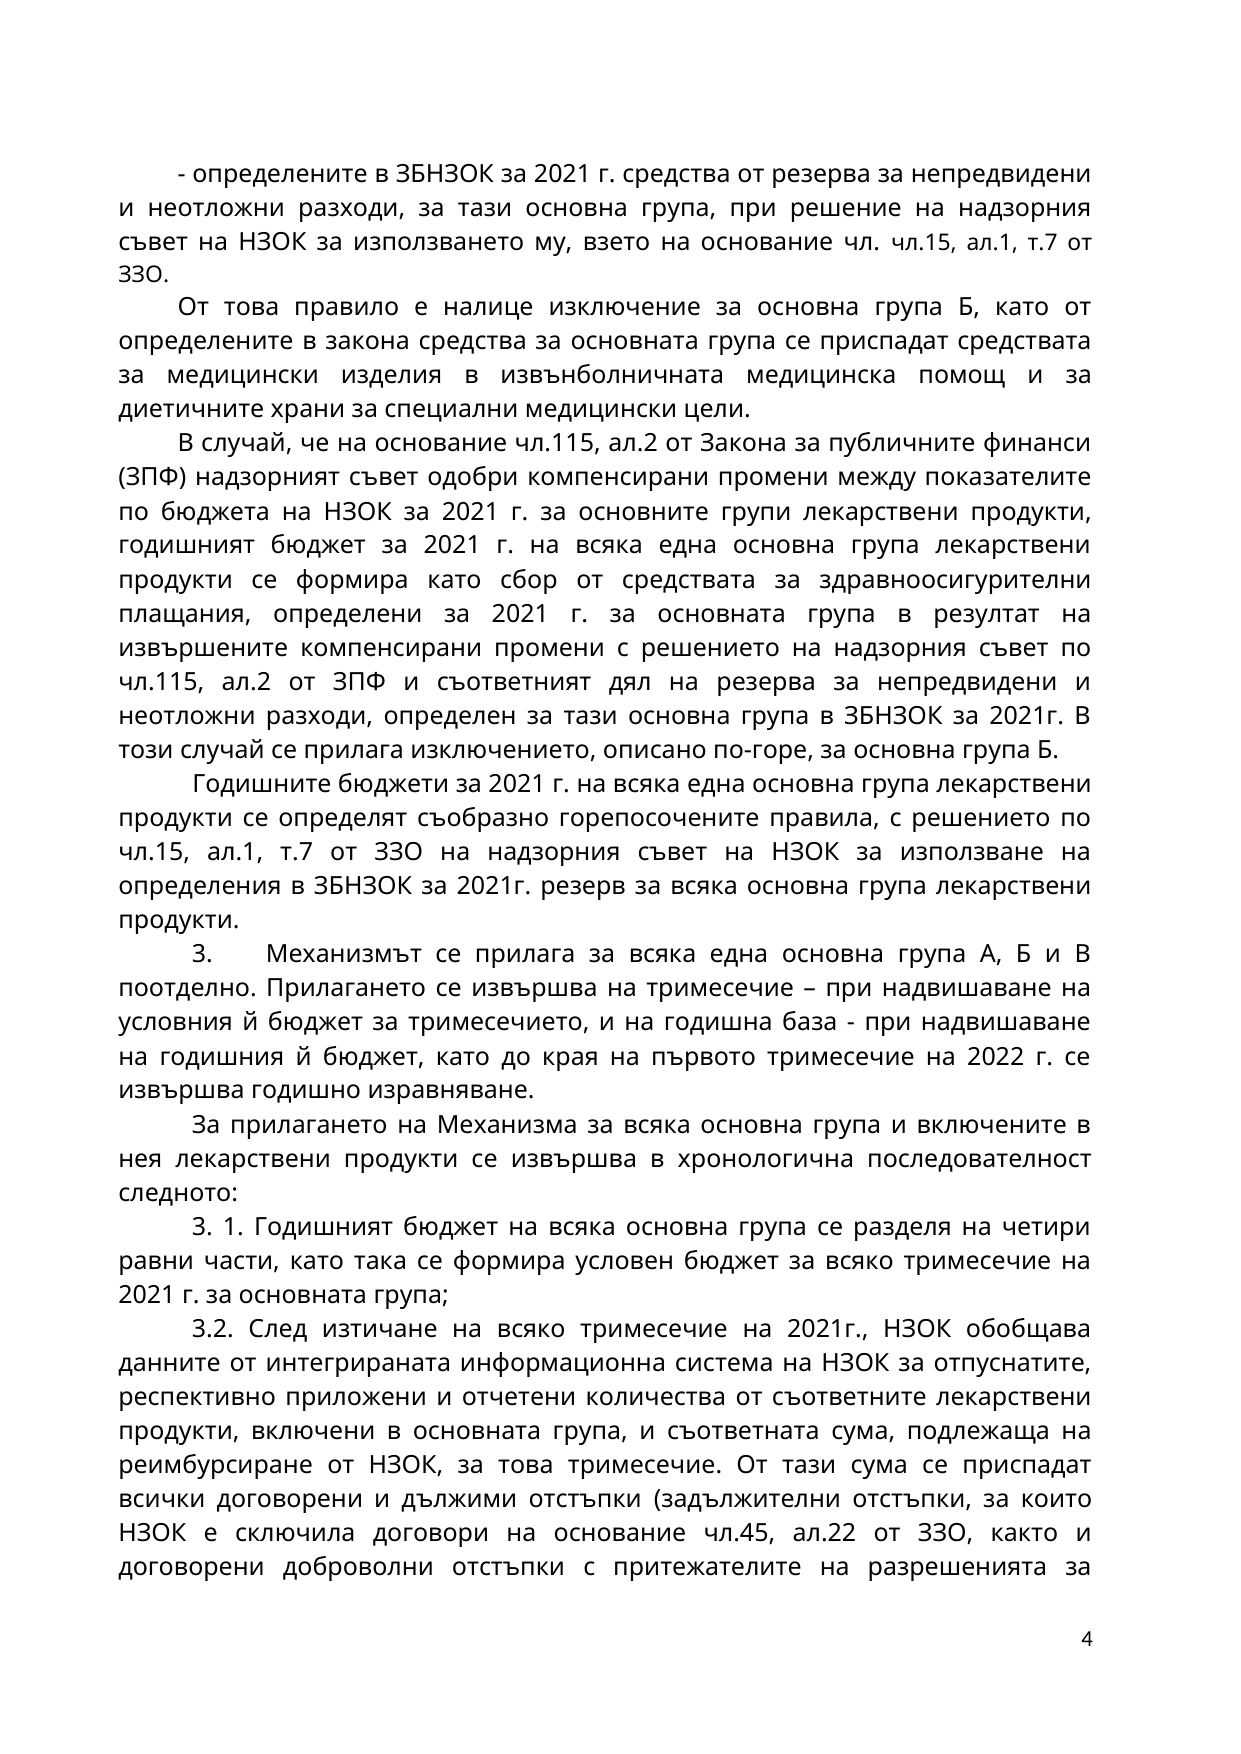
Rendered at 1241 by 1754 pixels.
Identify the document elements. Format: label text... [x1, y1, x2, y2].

text От това правило е налице изключение за основна група Б, като от определените в закона средства за основната група се приспадат средствата за медицински изделия в извънболничната медицинска помощ и за диетичните храни за специални медицински цели. [118, 289, 1092, 425]
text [118, 1311, 1092, 1583]
text Годишните бюджети за 2021 г. на всяка една основна група лекарствени продукти се определят съобразно горепосочените правила, с решението по чл.15, ал.1, т.7 от ЗЗО на надзорния съвет на НЗОК за използване на определения в ЗБНЗОК за 2021г. резерв за всяка основна група лекарствени продукти. [118, 766, 1092, 936]
text В случай, че на основание чл.115, ал.2 от Закона за публичните финанси (ЗПФ) надзорният съвет одобри компенсирани промени между показателите по бюджета на НЗОК за 2021 г. за основните групи лекарствени продукти, годишният бюджет за 2021 г. на всяка една основна група лекарствени продукти се формира като сбор от средствата за здравноосигурителни плащания, определени за 2021 г. за основната група в резултат на извършените компенсирани промени с решението на надзорния съвет по чл.115, ал.2 от ЗПФ и съответният дял на резерва за непредвидени и неотложни разходи, определен за тази основна група в ЗБНЗОК за 2021г. В този случай се прилага изключението, описано по-горе, за основна група Б. [118, 425, 1092, 766]
text За прилагането на Механизма за всяка основна група и включените в нея лекарствени продукти се извършва в хронологична последователност следното: [118, 1106, 1092, 1208]
text 3. 1. Годишният бюджет на всяка основна група се разделя на четири равни части, като така се формира условен бюджет за всяко тримесечие на 2021 г. за основната група; [118, 1208, 1092, 1311]
text - определените в ЗБНЗОК за 2021 г. средства от резерва за непредвидени и неотложни разходи, за тази основна група, при решение на надзорния съвет на НЗОК за използването му, взето на основание чл. чл.15, ал.1, т.7 от ЗЗО. [118, 155, 1092, 289]
list Механизмът се прилага за всяка една основна група А, Б и В поотделно. Прилагането се извършва на тримесечие – при надвишаване на условния й бюджет за тримесечието, и на годишна база - при надвишаване на годишния й бюджет, като до края на първото тримесечие на 2022 г. се извършва годишно изравняване. [118, 936, 1092, 1106]
